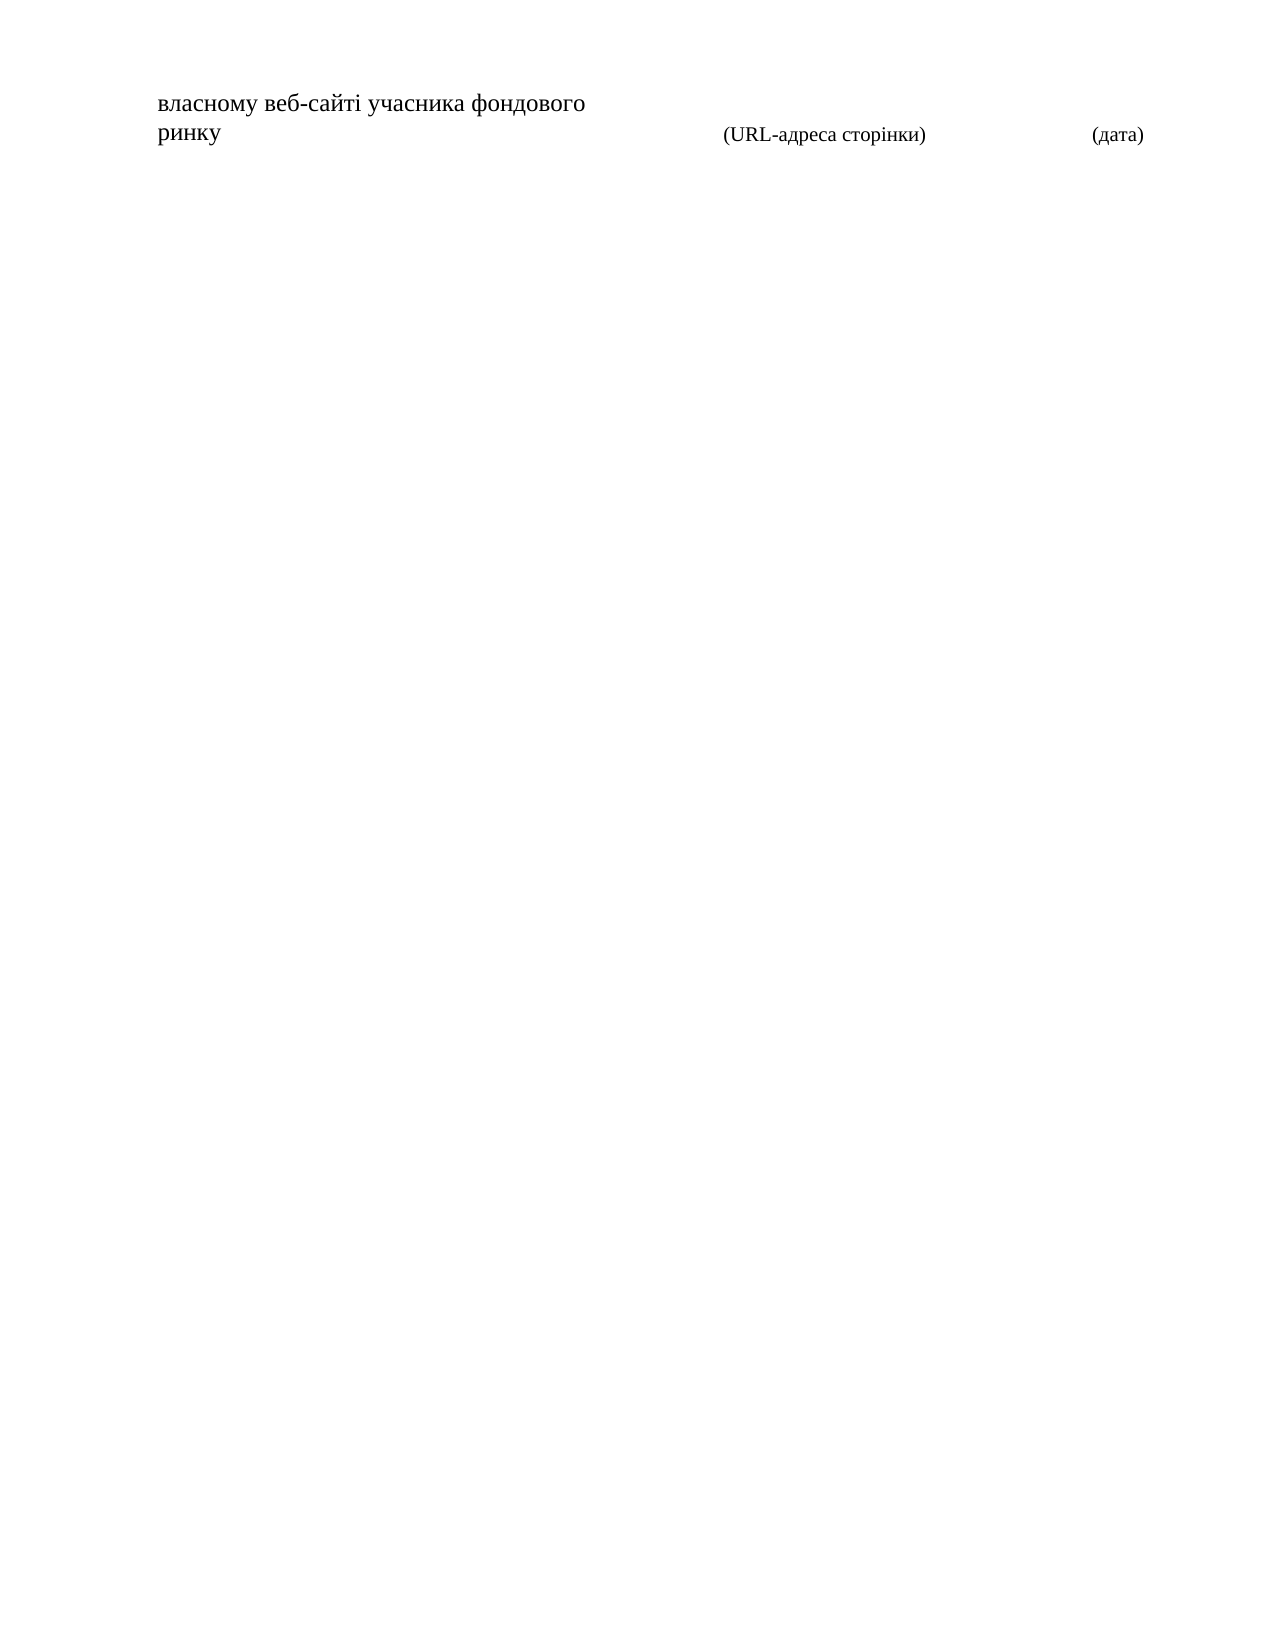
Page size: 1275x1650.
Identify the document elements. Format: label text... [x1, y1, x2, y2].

table_cell (дата) [1040, 89, 1196, 146]
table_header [146, 89, 609, 146]
table_cell (URL-адреса сторінки) [610, 89, 1040, 146]
